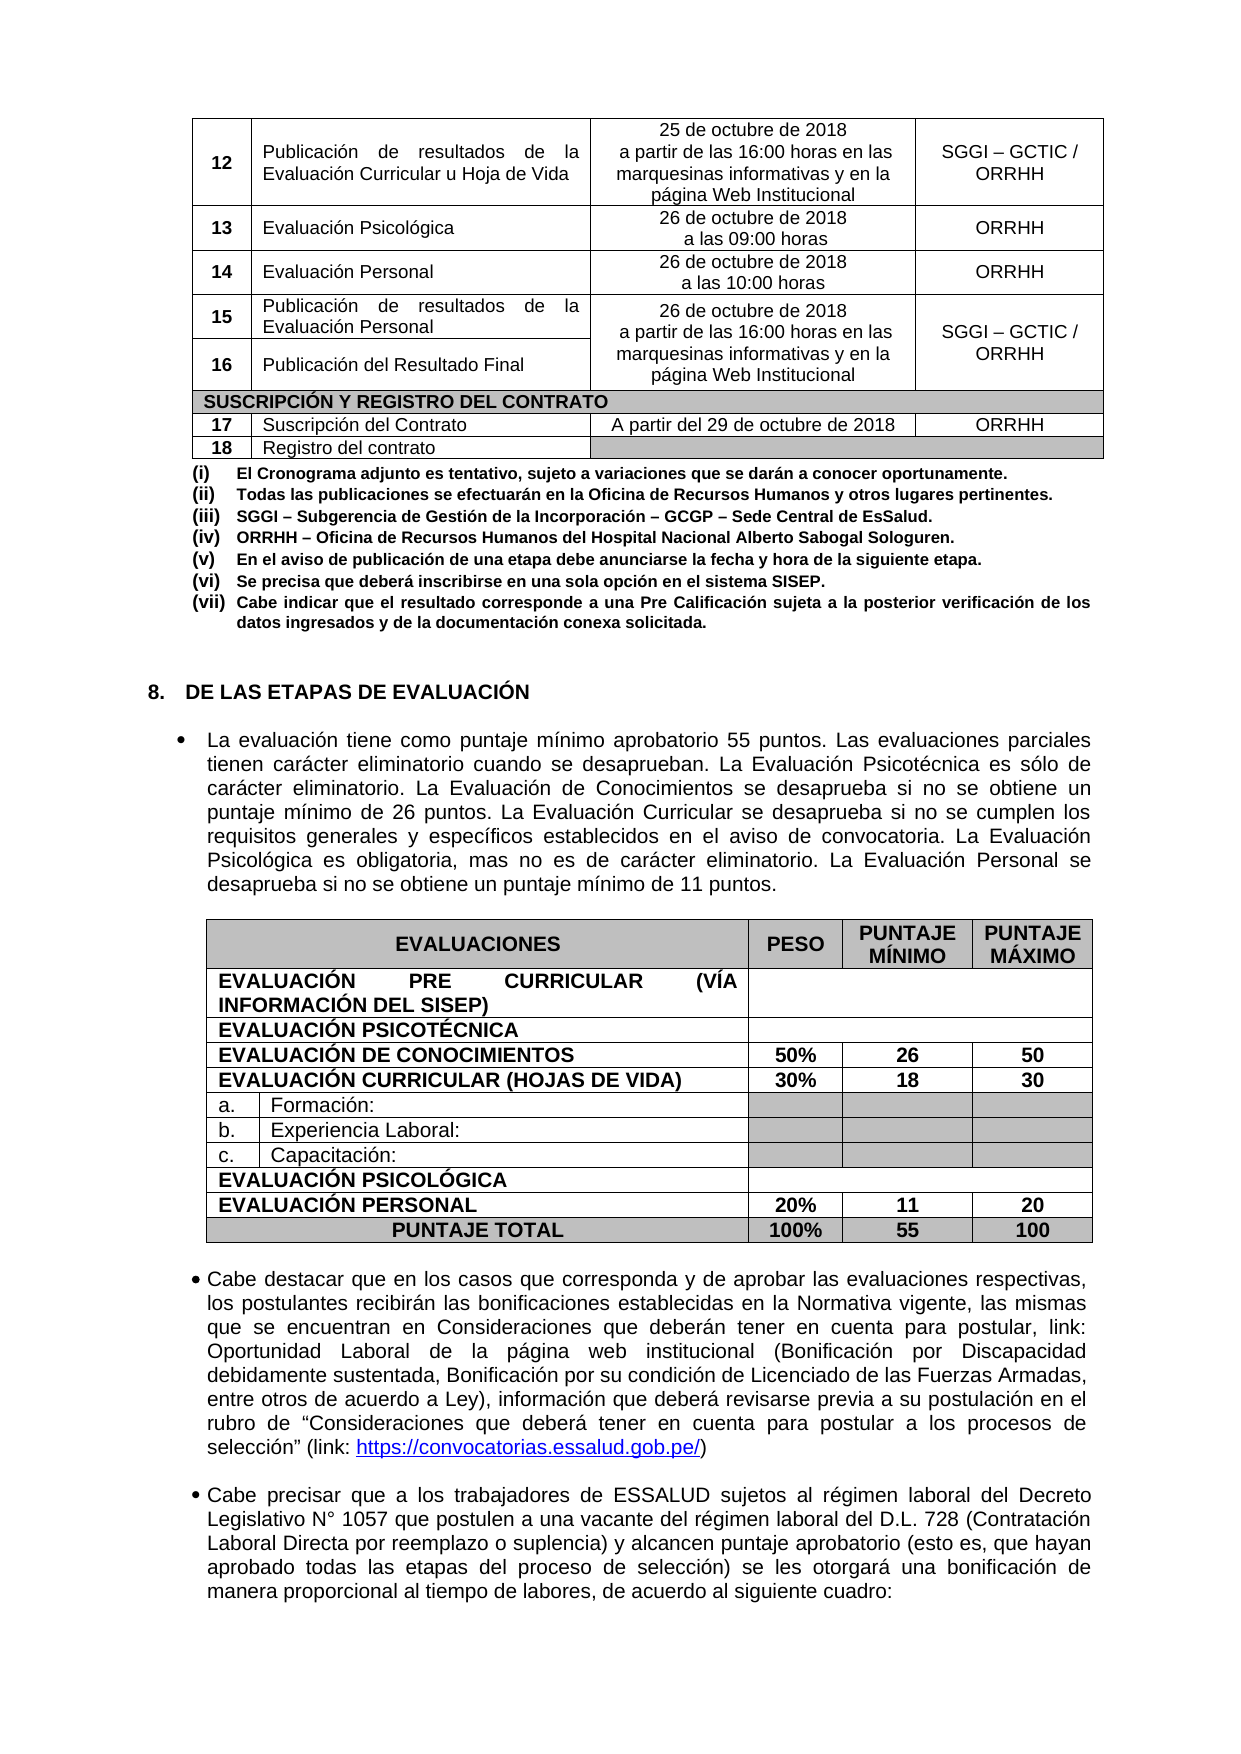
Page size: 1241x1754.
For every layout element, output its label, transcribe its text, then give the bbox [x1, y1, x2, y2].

table_cell 12 [193, 119, 251, 205]
table_cell EVALUACIÓN PRE CURRICULAR (VÍA INFORMACIÓN DEL SISEP) [207, 969, 748, 1017]
list ORRHH – Oficina de Recursos Humanos del Hospital Nacional Alberto Sabogal Sologuren. [192, 526, 1092, 548]
table_header PUNTAJE MÍNIMO [843, 920, 972, 968]
table_cell Evaluación Psicológica [252, 206, 590, 249]
table_cell SUSCRIPCIÓN Y REGISTRO DEL CONTRATO [193, 391, 1103, 413]
table_cell 20 [973, 1193, 1092, 1217]
table_cell EVALUACIÓN CURRICULAR (HOJAS DE VIDA) [207, 1068, 748, 1092]
table_cell EVALUACIÓN PSICOTÉCNICA [207, 1018, 748, 1042]
list DE LAS ETAPAS DE EVALUACIÓN [148, 679, 1092, 703]
table_cell a. [207, 1093, 259, 1117]
table_cell 20% [749, 1193, 842, 1217]
table_cell 30% [749, 1068, 842, 1092]
table_cell 50% [749, 1043, 842, 1067]
table_cell [973, 1093, 1092, 1117]
table_cell [973, 1143, 1092, 1167]
table_cell 26 [843, 1043, 972, 1067]
table_cell SGGI – GCTIC / ORRHH [916, 295, 1103, 390]
table_cell c. [207, 1143, 259, 1167]
table_cell [749, 1018, 1092, 1042]
table_cell Registro del contrato [252, 437, 590, 458]
table_cell 100 [973, 1218, 1092, 1242]
table_cell [973, 1118, 1092, 1142]
table_cell [749, 1143, 842, 1167]
table_cell EVALUACIÓN DE CONOCIMIENTOS [207, 1043, 748, 1067]
table_header PUNTAJE MÁXIMO [973, 920, 1092, 968]
list Se precisa que deberá inscribirse en una sola opción en el sistema SISEP. [192, 569, 1092, 591]
table_cell Capacitación: [260, 1143, 748, 1167]
table_cell ORRHH [916, 414, 1103, 436]
table_header EVALUACIONES [207, 920, 748, 968]
table_cell Formación: [260, 1093, 748, 1117]
table_cell 55 [843, 1218, 972, 1242]
table_cell 18 [843, 1068, 972, 1092]
list El Cronograma adjunto es tentativo, sujeto a variaciones que se darán a conocer oportunamente. [192, 462, 1092, 483]
table_cell 26 de octubre de 2018 a partir de las 16:00 horas en las marquesinas informativas y en la página Web Institucional [591, 295, 915, 390]
table_cell Publicación de resultados de la Evaluación Personal [252, 295, 590, 338]
table_cell Experiencia Laboral: [260, 1118, 748, 1142]
table_cell EVALUACIÓN PSICOLÓGICA [207, 1168, 748, 1192]
table_cell 14 [193, 251, 251, 294]
list Cabe precisar que a los trabajadores de ESSALUD sujetos al régimen laboral del Decreto Legislativo N° 1057 que postulen a una vacante del régimen laboral del D.L. 728 (Contratación Laboral Directa por reemplazo o suplencia) y alcancen puntaje aprobatorio (esto es, que hayan aprobado todas las etapas del proceso de selección) se les otorgará una bonificación de manera proporcional al tiempo de labores, de acuerdo al siguiente cuadro: [192, 1483, 1092, 1603]
table_cell SGGI – GCTIC / ORRHH [916, 119, 1103, 205]
table_cell Evaluación Personal [252, 251, 590, 294]
table_cell 25 de octubre de 2018 a partir de las 16:00 horas en las marquesinas informativas y en la página Web Institucional [591, 119, 915, 205]
table_cell 17 [193, 414, 251, 436]
table_cell PUNTAJE TOTAL [207, 1218, 748, 1242]
table_cell Publicación de resultados de la Evaluación Curricular u Hoja de Vida [252, 119, 590, 205]
table_cell 16 [193, 339, 251, 390]
list La evaluación tiene como puntaje mínimo aprobatorio 55 puntos. Las evaluaciones parciales tienen carácter eliminatorio cuando se desaprueban. La Evaluación Psicotécnica es sólo de carácter eliminatorio. La Evaluación de Conocimientos se desaprueba si no se obtiene un puntaje mínimo de 26 puntos. La Evaluación Curricular se desaprueba si no se cumplen los requisitos generales y específicos establecidos en el aviso de convocatoria. La Evaluación Psicológica es obligatoria, mas no es de carácter eliminatorio. La Evaluación Personal se desaprueba si no se obtiene un puntaje mínimo de 11 puntos. [177, 727, 1092, 895]
table_cell 30 [973, 1068, 1092, 1092]
list Cabe destacar que en los casos que corresponda y de aprobar las evaluaciones respectivas, los postulantes recibirán las bonificaciones establecidas en la Normativa vigente, las mismas que se encuentran en Consideraciones que deberán tener en cuenta para postular, link: Oportunidad Laboral de la página web institucional (Bonificación por Discapacidad debidamente sustentada, Bonificación por su condición de Licenciado de las Fuerzas Armadas, entre otros de acuerdo a Ley), información que deberá revisarse previa a su postulación en el rubro de “Consideraciones que deberá tener en cuenta para postular a los procesos de selección” (link: https://convocatorias.essalud.gob.pe/) [192, 1267, 1088, 1459]
list Todas las publicaciones se efectuarán en la Oficina de Recursos Humanos y otros lugares pertinentes. [192, 483, 1092, 505]
table_cell [749, 1118, 842, 1142]
list SGGI – Subgerencia de Gestión de la Incorporación – GCGP – Sede Central de EsSalud. [192, 505, 1092, 526]
table_cell [749, 1168, 1092, 1192]
list En el aviso de publicación de una etapa debe anunciarse la fecha y hora de la siguiente etapa. [192, 548, 1092, 569]
table_cell [843, 1143, 972, 1167]
table_cell b. [207, 1118, 259, 1142]
table_cell 11 [843, 1193, 972, 1217]
table_cell [749, 969, 1092, 1017]
table_cell 26 de octubre de 2018 a las 09:00 horas [591, 206, 915, 249]
table_header PESO [749, 920, 842, 968]
table_cell 26 de octubre de 2018 a las 10:00 horas [591, 251, 915, 294]
table_cell ORRHH [916, 251, 1103, 294]
list Cabe indicar que el resultado corresponde a una Pre Calificación sujeta a la posterior verificación de los datos ingresados y de la documentación conexa solicitada. [192, 591, 1092, 632]
table_cell 15 [193, 295, 251, 338]
table_cell 50 [973, 1043, 1092, 1067]
table_cell 13 [193, 206, 251, 249]
table_cell ORRHH [916, 206, 1103, 249]
table_cell [749, 1093, 842, 1117]
table_cell EVALUACIÓN PERSONAL [207, 1193, 748, 1217]
table_cell A partir del 29 de octubre de 2018 [591, 414, 915, 436]
table_cell [843, 1093, 972, 1117]
table_cell 18 [193, 437, 251, 458]
table_cell [591, 437, 1103, 458]
table_cell 100% [749, 1218, 842, 1242]
table_cell [843, 1118, 972, 1142]
table_cell Suscripción del Contrato [252, 414, 590, 436]
table_cell Publicación del Resultado Final [252, 339, 590, 390]
